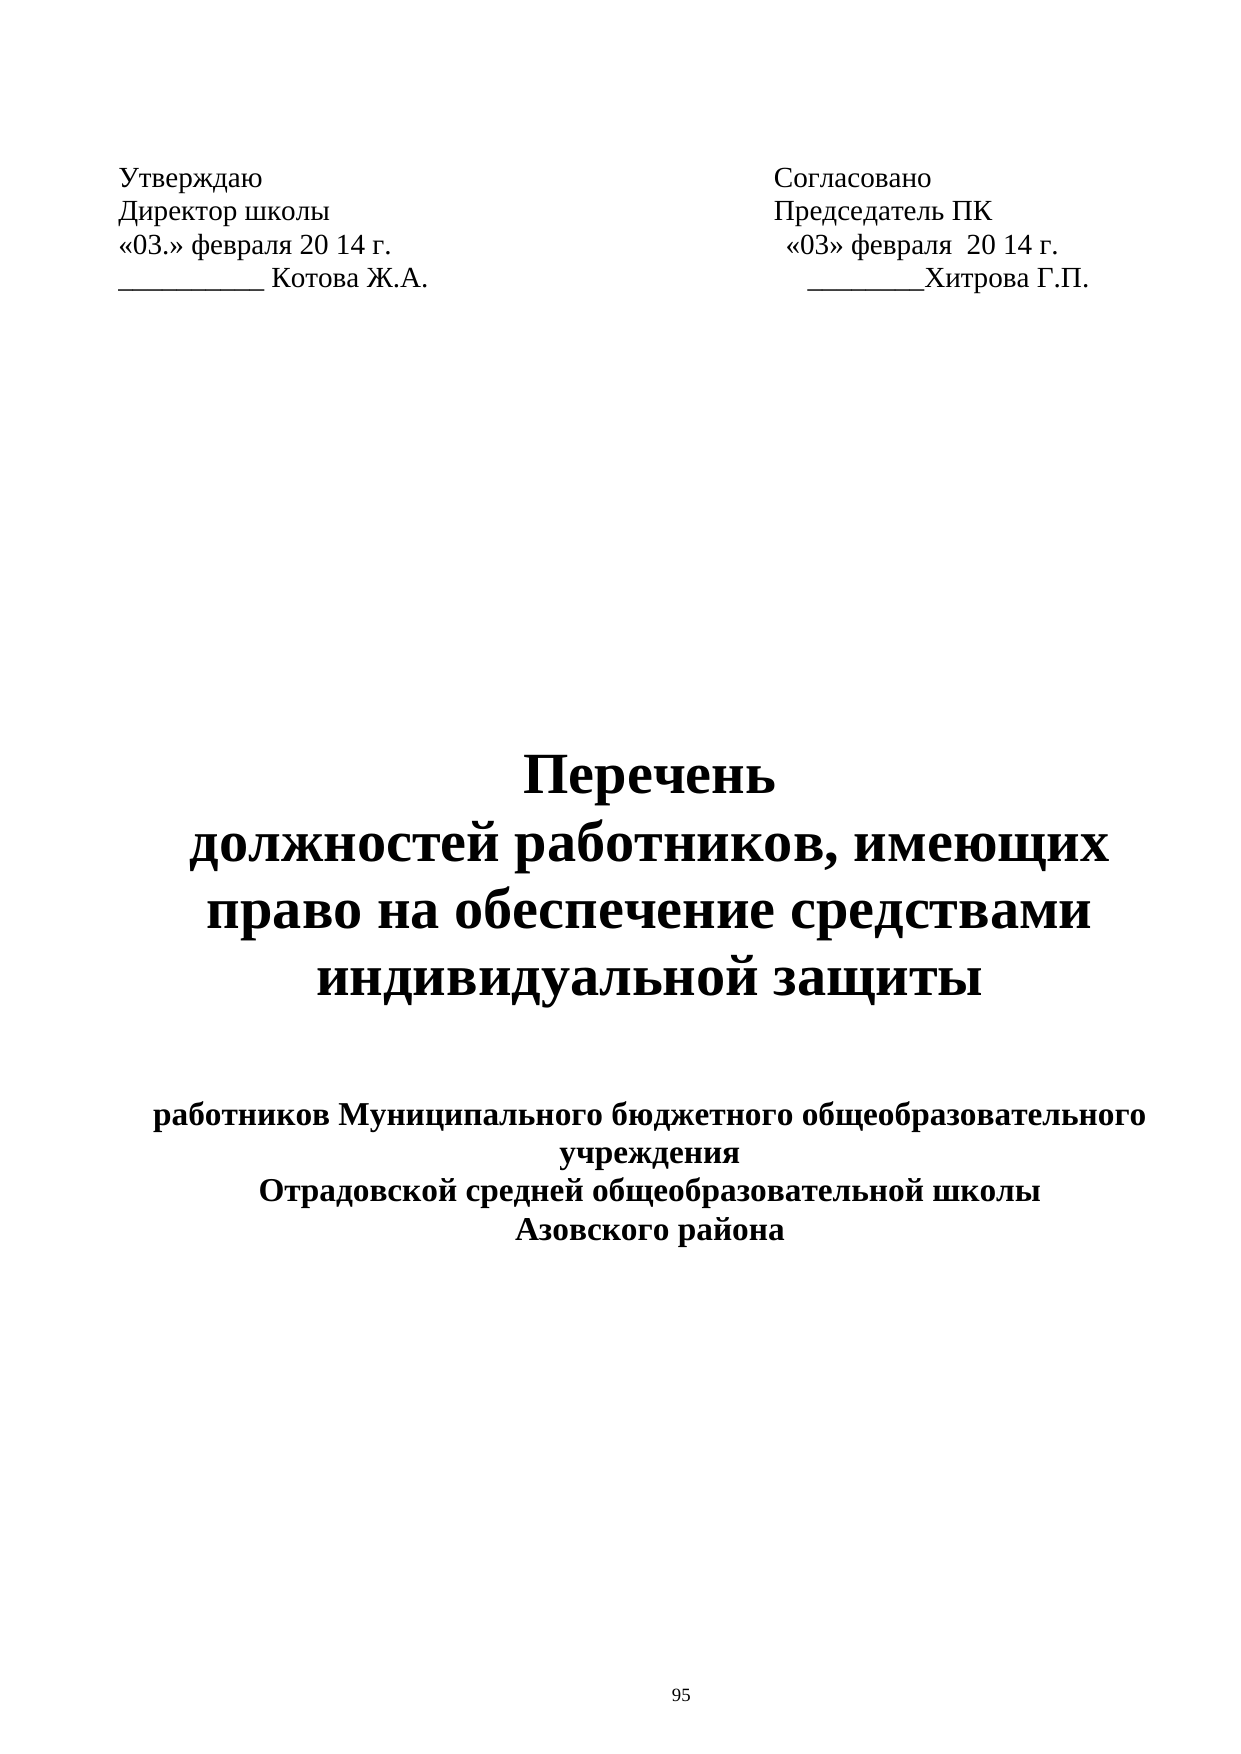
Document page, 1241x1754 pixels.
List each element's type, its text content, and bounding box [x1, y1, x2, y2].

text Директор школы Председатель ПК [118, 193, 1181, 227]
text Азовского района [118, 1209, 1181, 1247]
text Перечень [118, 739, 1181, 807]
text «03.» февраля 20 14 г. «03» февраля 20 14 г. [118, 227, 1181, 260]
text Утверждаю Согласовано [118, 160, 1181, 193]
text __________ Котова Ж.А. ________Хитрова Г.П. [118, 260, 1181, 294]
text Отрадовской средней общеобразовательной школы [118, 1171, 1181, 1209]
text должностей работников, имеющих право на обеспечение средствами индивидуальной защиты [118, 807, 1181, 1008]
text работников Муниципального бюджетного общеобразовательного учреждения [118, 1094, 1181, 1171]
